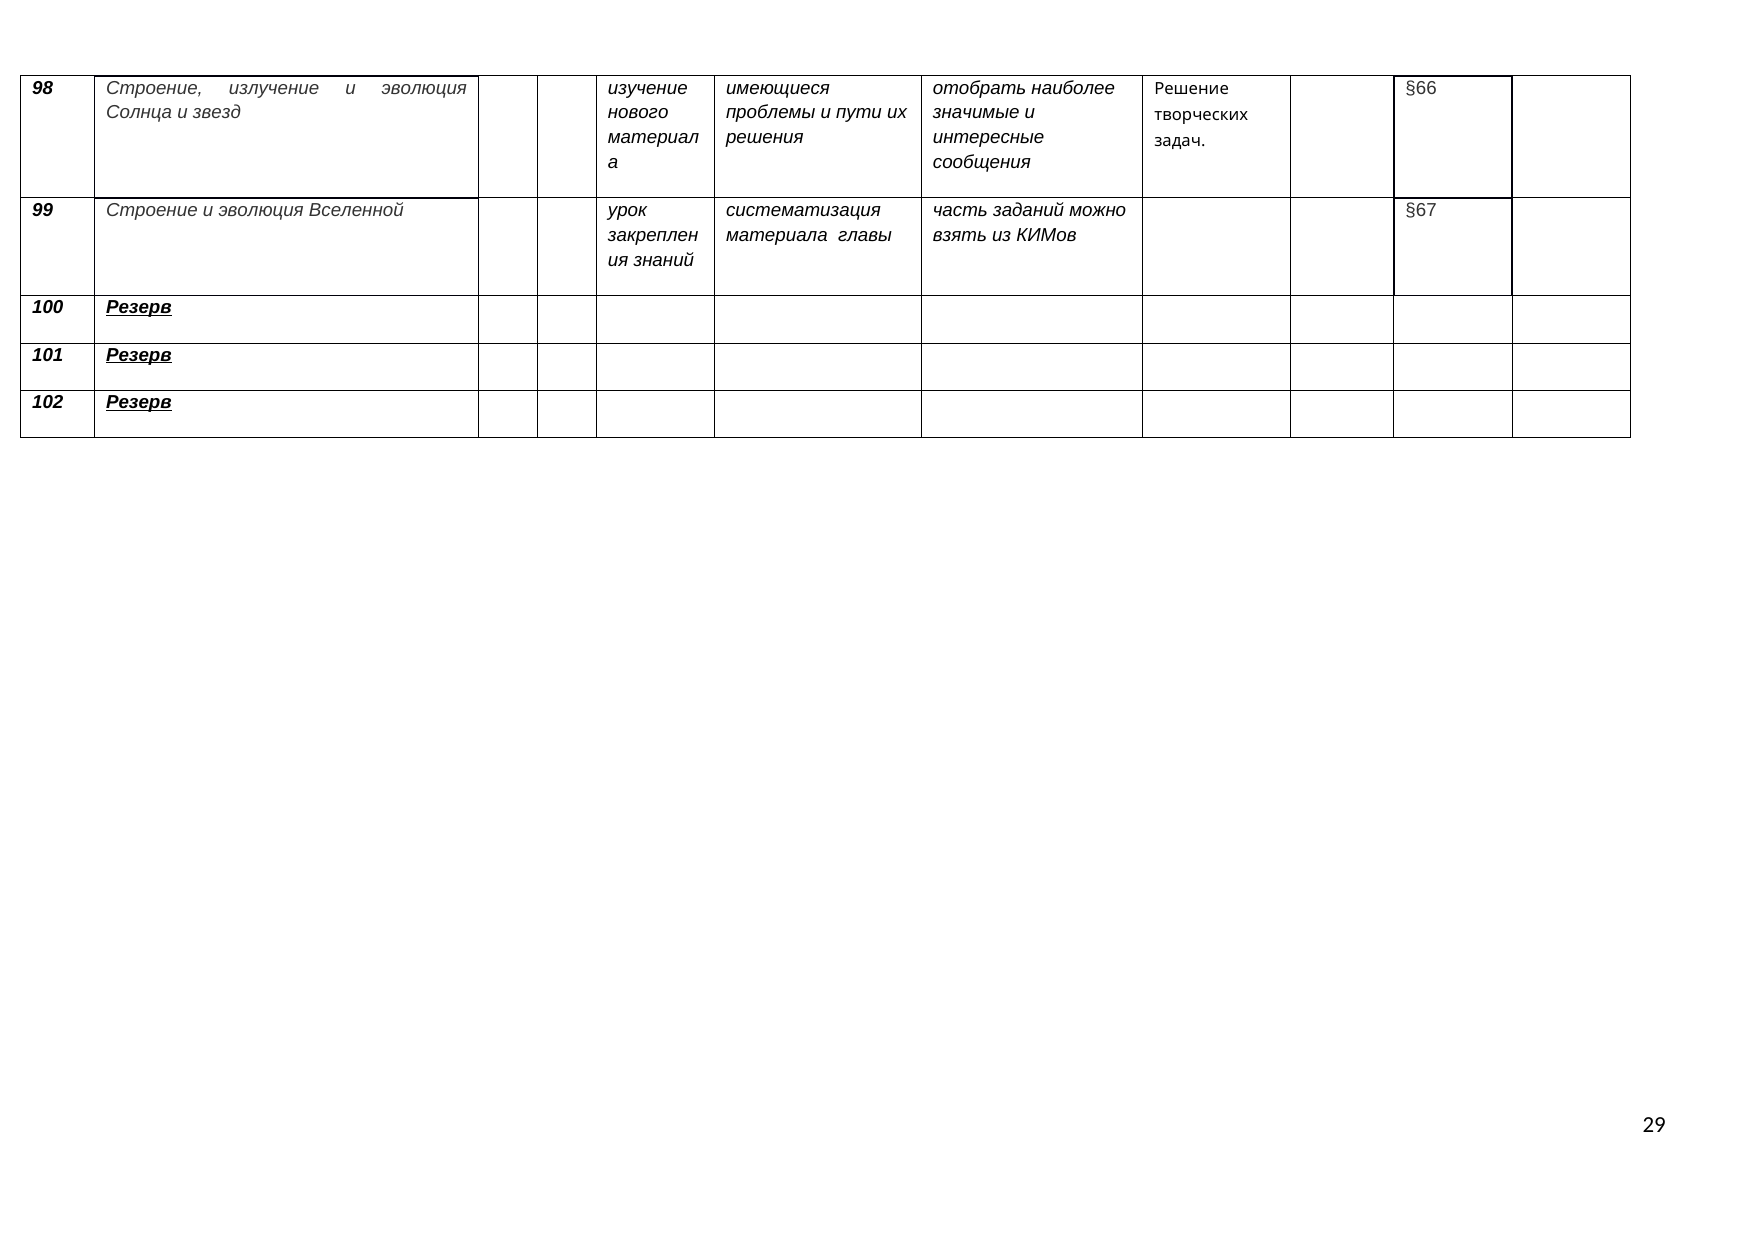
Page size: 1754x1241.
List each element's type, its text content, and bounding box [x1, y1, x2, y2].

table_cell Резерв [95, 296, 478, 342]
table_cell [1513, 76, 1630, 197]
table_cell часть заданий можно взять из КИМов [922, 198, 1142, 294]
table_cell Резерв [95, 344, 478, 390]
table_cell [922, 76, 1142, 197]
table_cell 98 [21, 76, 94, 197]
table_cell [715, 391, 921, 437]
table_cell [922, 296, 1142, 342]
table_cell [1513, 198, 1630, 294]
table_cell [538, 76, 596, 197]
table_cell [479, 344, 537, 390]
table_cell [1143, 391, 1290, 437]
table_cell [1291, 391, 1393, 437]
table_cell [922, 344, 1142, 390]
table_cell 100 [21, 296, 94, 342]
table_cell [479, 198, 537, 294]
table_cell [715, 76, 921, 197]
table_cell [1291, 76, 1393, 197]
table_cell [1143, 296, 1290, 342]
table_cell [597, 344, 714, 390]
table_cell Строение, излучение и эволюция Солнца и звезд [95, 77, 478, 197]
table_cell [479, 391, 537, 437]
table_cell 102 [21, 391, 94, 437]
table_cell урок закрепления знаний [597, 198, 714, 294]
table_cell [1143, 76, 1290, 197]
table_cell [715, 344, 921, 390]
table_cell 99 [21, 198, 94, 294]
table_cell [597, 296, 714, 342]
table_cell Резерв [95, 391, 478, 437]
table_cell систематизация материала главы [715, 198, 921, 294]
table_cell [1513, 344, 1630, 390]
table_cell [538, 391, 596, 437]
table_cell §67 [1395, 199, 1511, 294]
table_cell Строение и эволюция Вселенной [95, 199, 478, 294]
table_cell 101 [21, 344, 94, 390]
table_cell [538, 296, 596, 342]
table_cell [1291, 198, 1393, 294]
table_cell §66 [1395, 77, 1511, 197]
table_cell [479, 296, 537, 342]
table_cell [1394, 344, 1512, 390]
table_cell [538, 198, 596, 294]
table_cell [479, 76, 537, 197]
table_cell [1143, 344, 1290, 390]
table_cell изучение нового материала [597, 76, 714, 197]
table_cell [1143, 198, 1290, 294]
table_cell [1291, 296, 1393, 342]
table_cell [922, 391, 1142, 437]
table_cell [1291, 344, 1393, 390]
table_cell [538, 344, 596, 390]
table_cell [1394, 391, 1512, 437]
table_cell [1394, 296, 1512, 342]
table_cell [1513, 296, 1630, 342]
table_cell [1513, 391, 1630, 437]
table_cell [715, 296, 921, 342]
table_cell [597, 391, 714, 437]
